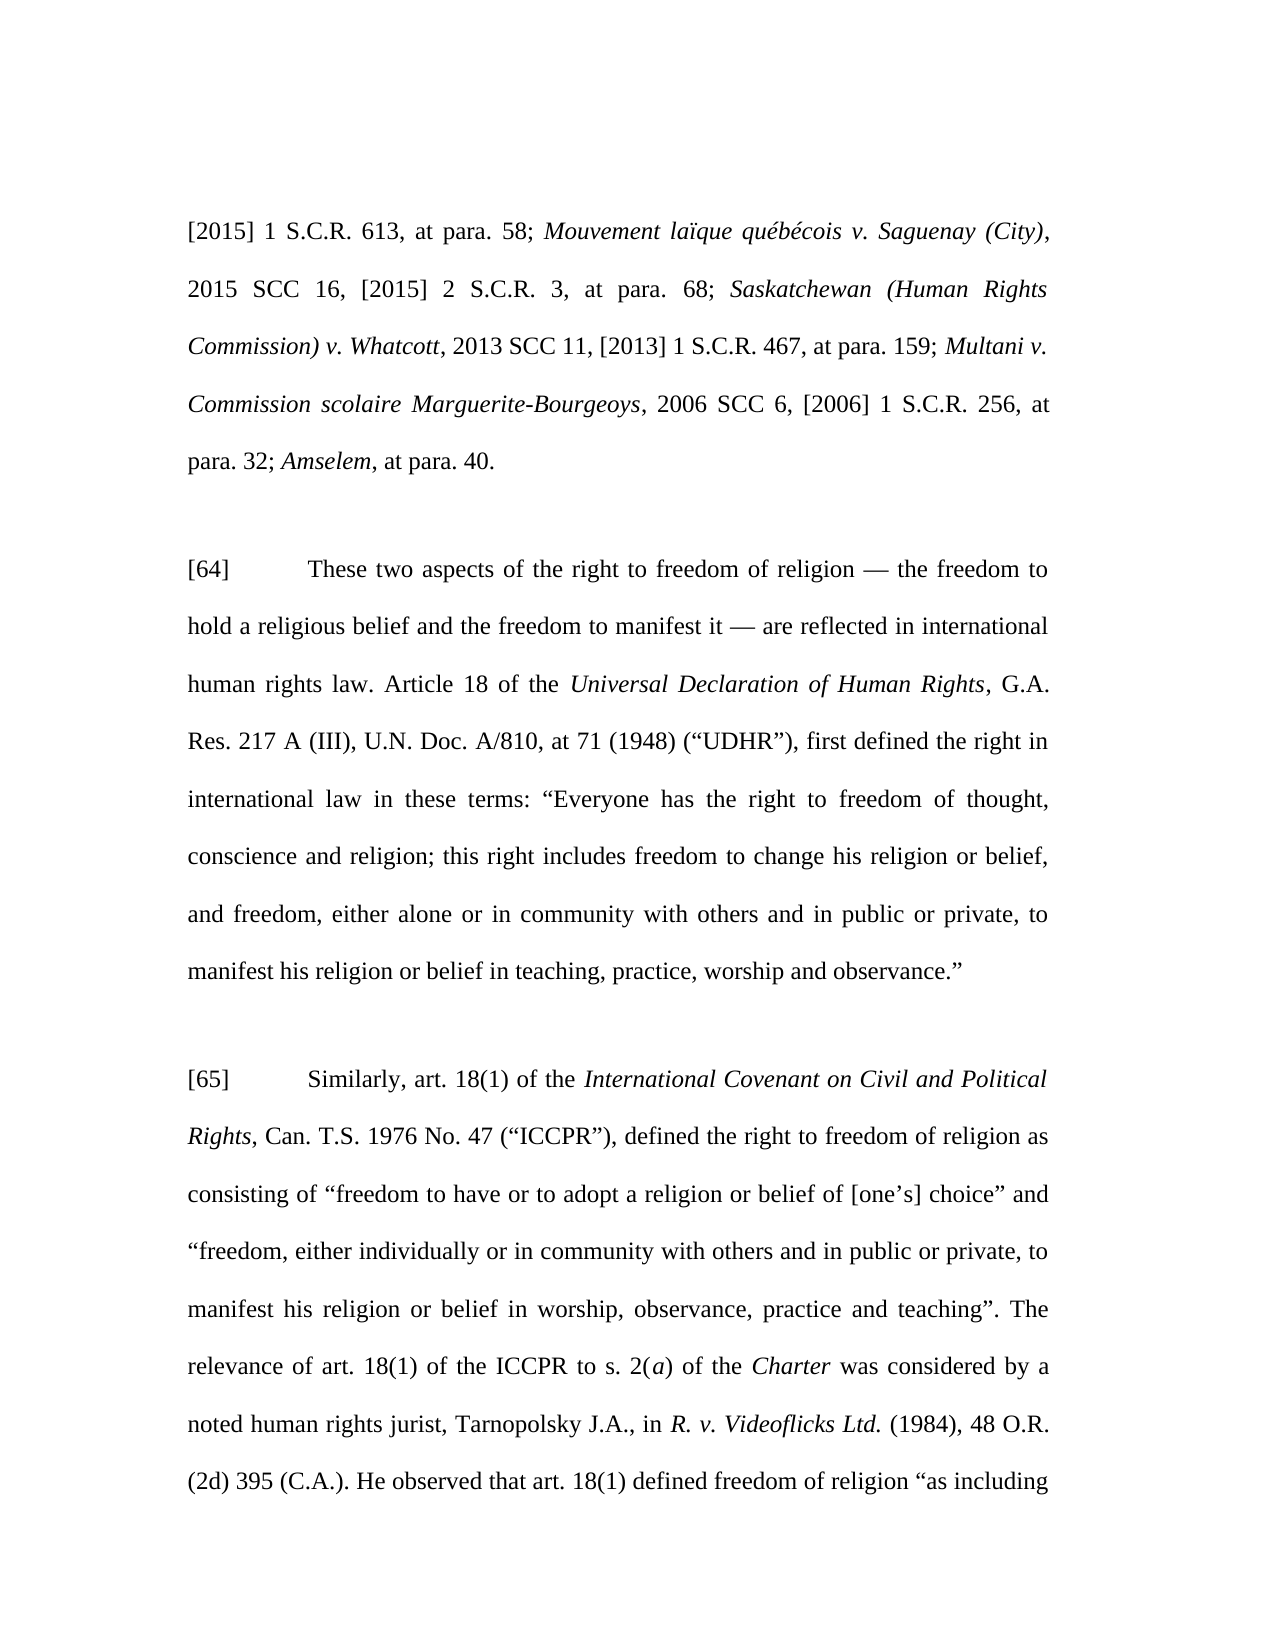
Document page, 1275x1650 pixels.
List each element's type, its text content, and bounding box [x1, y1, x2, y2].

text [187, 1064, 1050, 1495]
text These two aspects of the right to freedom of religion — the freedom to hold a religious belief and the freedom to manifest it — are reflected in international human rights law. Article 18 of the Universal Declaration of Human Rights, G.A. Res. 217 A (III), U.N. Doc. A/810, at 71 (1948) (“UDHR”), first defined the right in international law in these terms: “Everyone has the right to freedom of thought, conscience and religion; this right includes freedom to change his religion or belief, and freedom, either alone or in community with others and in public or private, to manifest his religion or belief in teaching, practice, worship and observance.” [187, 554, 1050, 985]
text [187, 216, 1050, 475]
